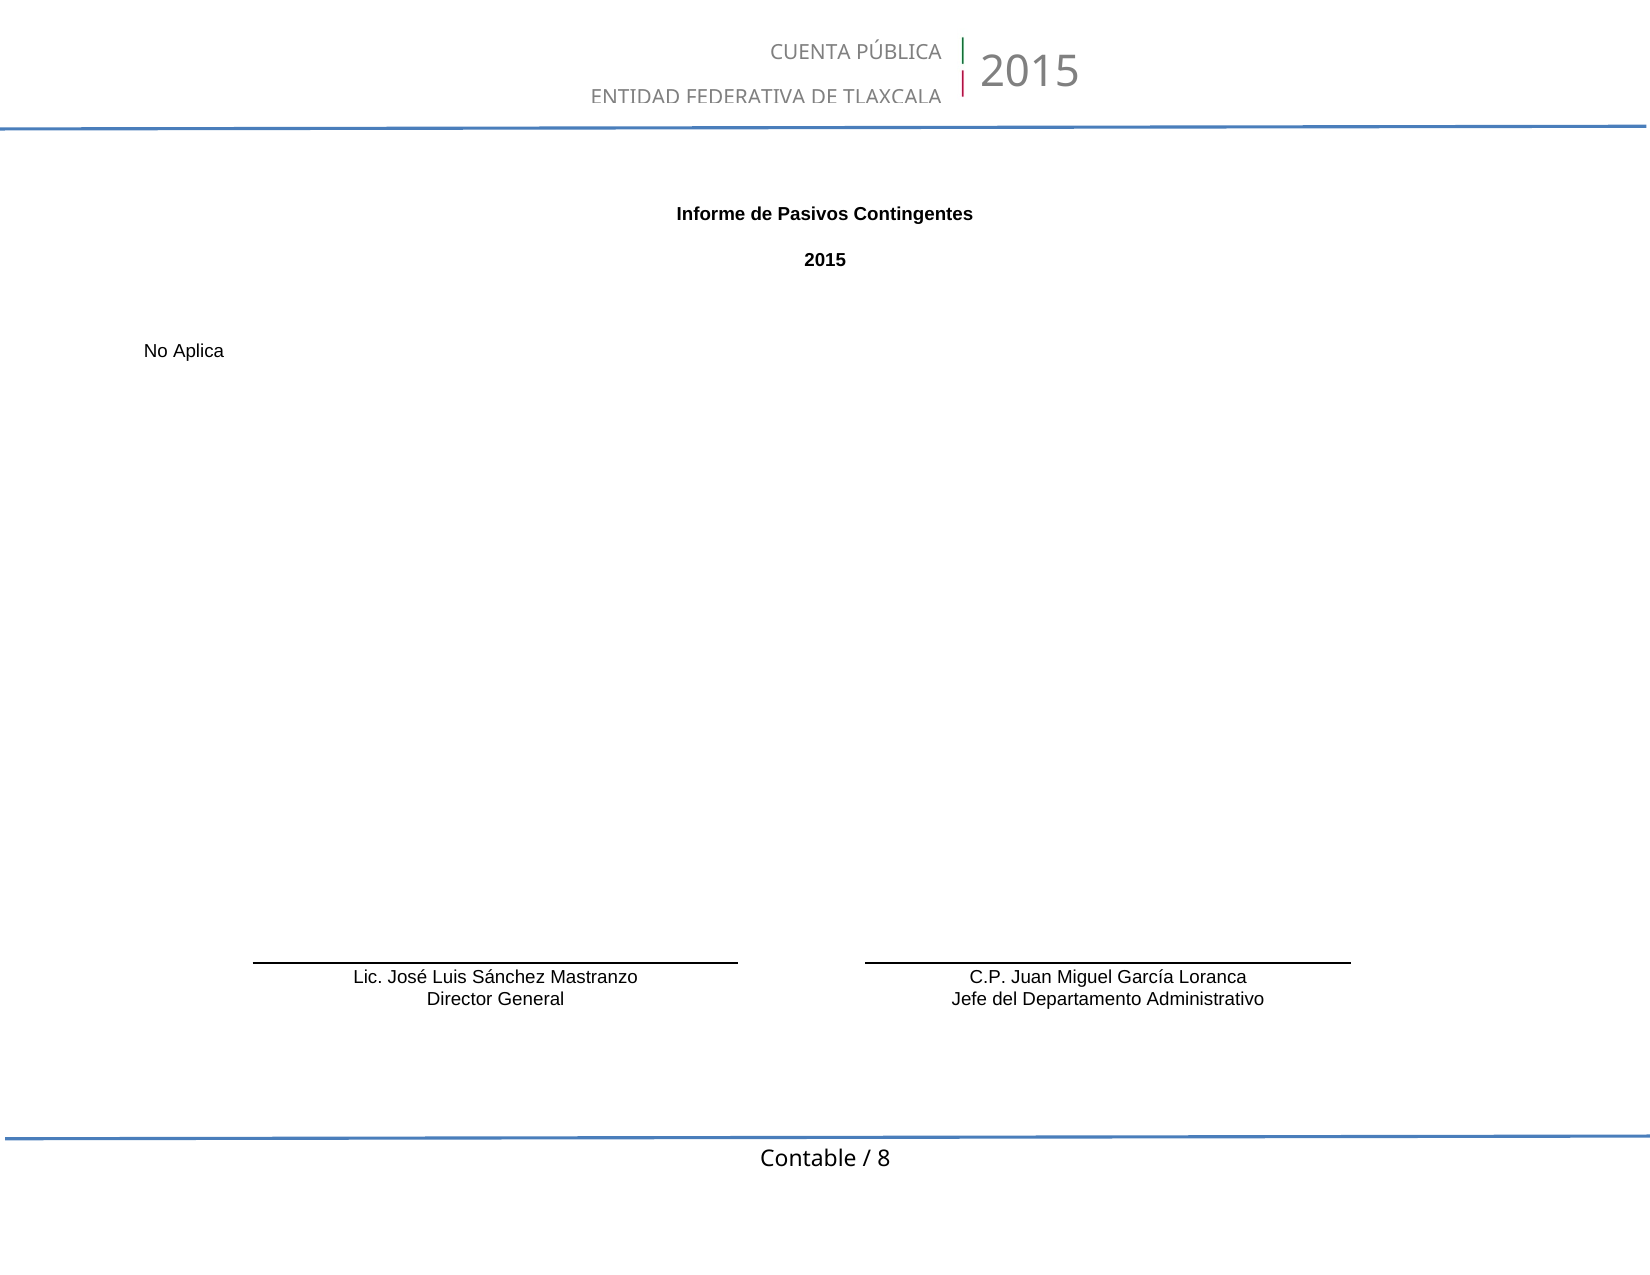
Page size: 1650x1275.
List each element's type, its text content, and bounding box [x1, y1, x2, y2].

picture [956, 28, 974, 100]
text Informe de Pasivos Contingentes [112, 203, 1537, 224]
text No Aplica [112, 340, 1537, 361]
text 2015 [112, 249, 1537, 270]
